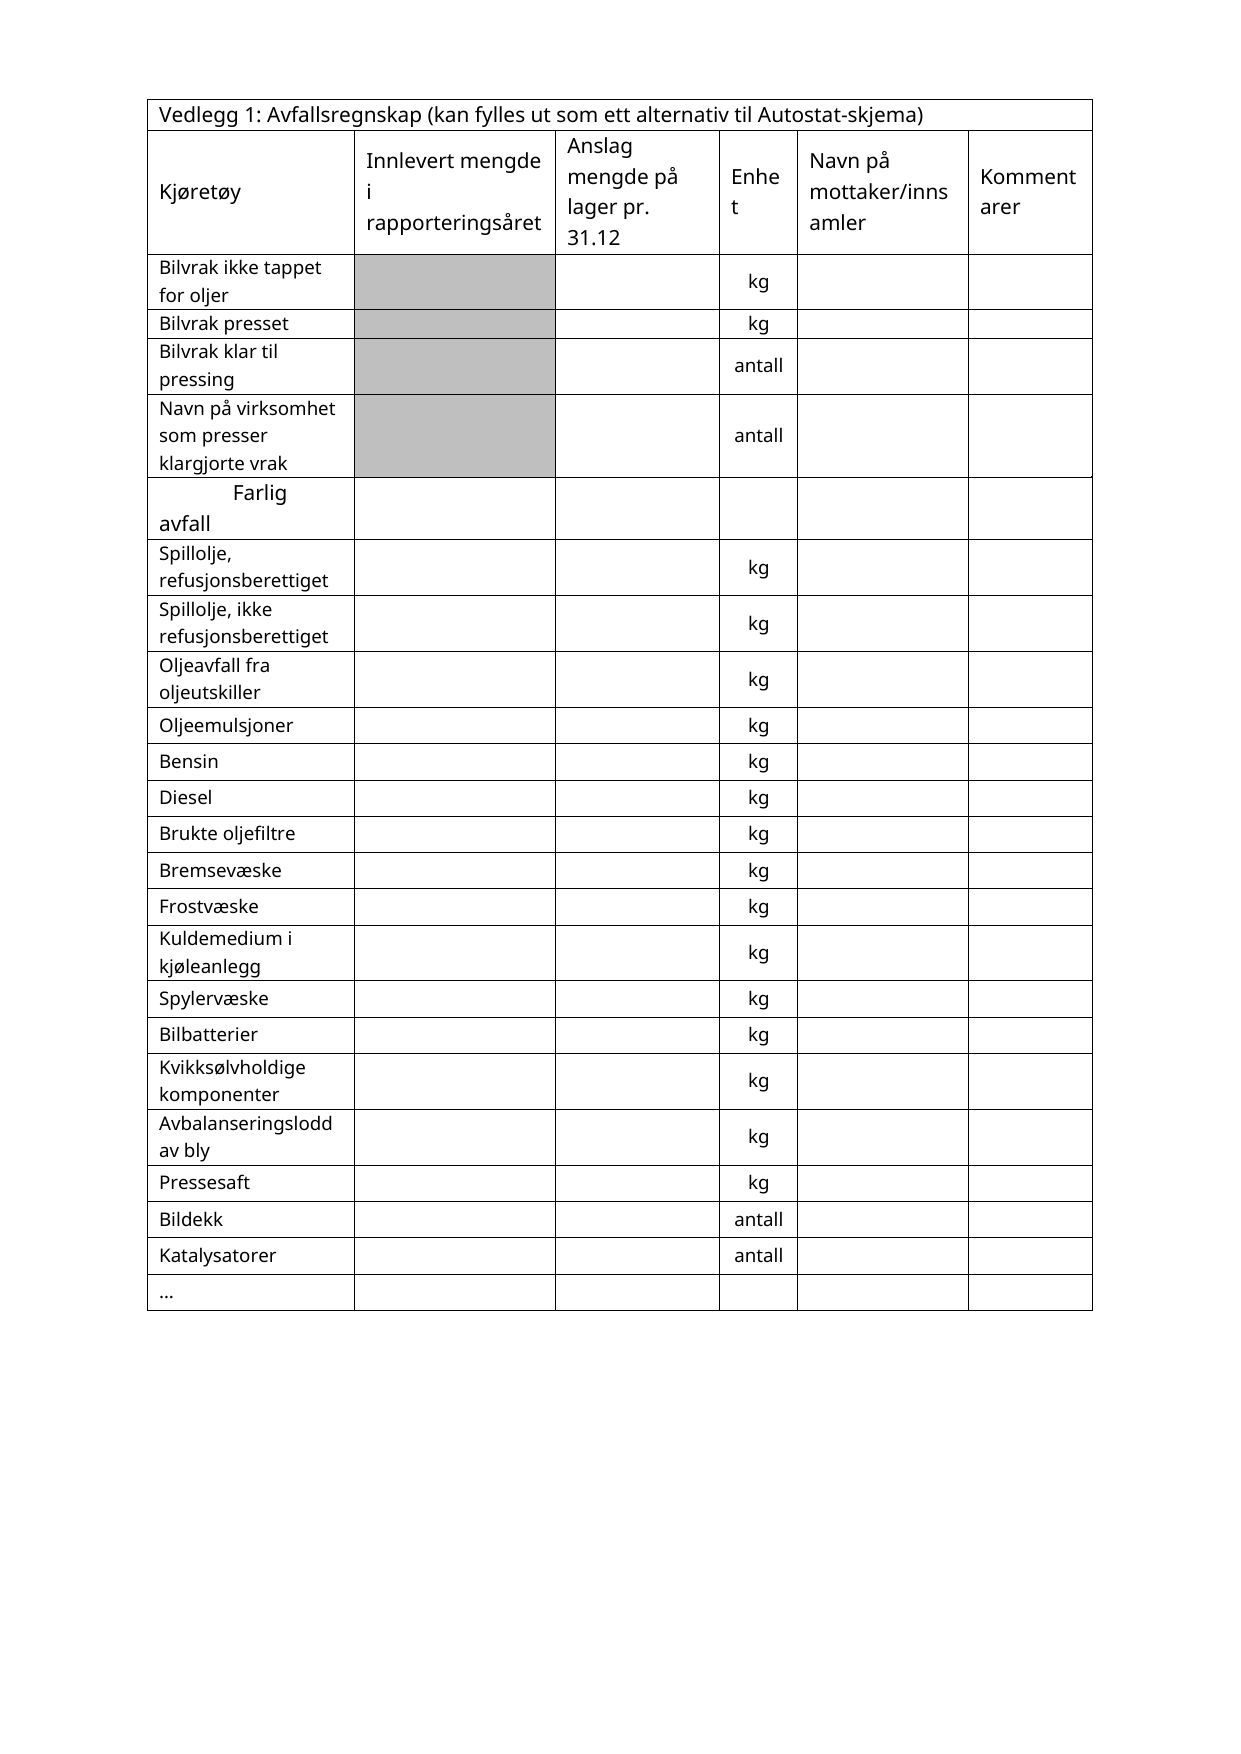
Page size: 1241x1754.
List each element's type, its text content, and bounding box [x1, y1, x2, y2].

table_cell [355, 1110, 555, 1165]
table_cell [720, 1275, 797, 1310]
table_cell [798, 1275, 968, 1310]
table_cell [798, 395, 968, 477]
table_cell [969, 395, 1092, 477]
table_cell [969, 1166, 1092, 1201]
table_cell [798, 1054, 968, 1109]
table_cell [798, 339, 968, 394]
table_cell [355, 926, 555, 980]
table_cell [798, 652, 968, 707]
table_cell Kommentarer [969, 131, 1092, 253]
table_cell Kjøretøy [148, 131, 354, 253]
table_cell [969, 1202, 1092, 1237]
table_cell [355, 817, 555, 852]
table_cell Anslag mengde på lager pr. 31.12 [556, 131, 719, 253]
table_cell [798, 1166, 968, 1201]
table_cell [556, 478, 719, 539]
table_cell Navn på virksomhet som presser klargjorte vrak [148, 395, 354, 477]
table_cell Enhet [720, 131, 797, 253]
table_cell [969, 1238, 1092, 1273]
table_cell Farlig avfall [148, 478, 354, 539]
table_cell Oljeavfall fra oljeutskiller [148, 652, 354, 707]
table_cell [798, 255, 968, 309]
table_cell Diesel [148, 781, 354, 816]
table_cell Katalysatorer [148, 1238, 354, 1273]
table_header Vedlegg 1: Avfallsregnskap (kan fylles ut som ett alternativ til Autostat-skjema) [148, 100, 1092, 130]
table_cell [720, 478, 797, 539]
table_cell [969, 339, 1092, 394]
table_cell [556, 817, 719, 852]
table_cell [969, 781, 1092, 816]
table_cell [556, 395, 719, 477]
table_cell [556, 310, 719, 338]
table_cell [798, 981, 968, 1017]
table_cell antall [720, 1238, 797, 1273]
table_cell [355, 339, 555, 394]
table_cell Bilvrak ikke tappet for oljer [148, 255, 354, 309]
table_cell [798, 817, 968, 852]
table_cell [355, 853, 555, 888]
table_cell [556, 853, 719, 888]
table_cell kg [720, 652, 797, 707]
table_cell Brukte oljefiltre [148, 817, 354, 852]
table_cell Spillolje, refusjonsberettiget [148, 540, 354, 595]
table_cell [556, 540, 719, 595]
table_cell kg [720, 981, 797, 1017]
table_cell [969, 1110, 1092, 1165]
table_cell [355, 540, 555, 595]
table_cell [355, 596, 555, 651]
table_cell [969, 708, 1092, 743]
table_cell [556, 781, 719, 816]
table_cell [556, 1202, 719, 1237]
table_cell antall [720, 339, 797, 394]
table_cell [556, 708, 719, 743]
table_cell [969, 310, 1092, 338]
table_cell [798, 708, 968, 743]
table_cell [798, 478, 968, 539]
table_cell [355, 744, 555, 779]
table_cell [556, 339, 719, 394]
table_cell [798, 853, 968, 888]
table_cell [556, 1275, 719, 1310]
table_cell Innlevert mengde i rapporteringsåret [355, 131, 555, 253]
table_cell [798, 781, 968, 816]
table_cell [798, 744, 968, 779]
table_cell [355, 1238, 555, 1273]
table_cell [556, 981, 719, 1017]
table_cell [969, 255, 1092, 309]
table_cell [556, 255, 719, 309]
table_cell kg [720, 1110, 797, 1165]
table_cell [556, 1166, 719, 1201]
table_cell kg [720, 1054, 797, 1109]
table_cell [798, 926, 968, 980]
table_cell Pressesaft [148, 1166, 354, 1201]
table_cell [355, 1054, 555, 1109]
table_cell Avbalanseringslodd av bly [148, 1110, 354, 1165]
table_cell [355, 1166, 555, 1201]
table_cell [355, 781, 555, 816]
table_cell [556, 1018, 719, 1053]
table_cell [969, 596, 1092, 651]
table_cell [355, 1018, 555, 1053]
table_cell [969, 926, 1092, 980]
table_cell kg [720, 1166, 797, 1201]
table_cell Kvikksølvholdige komponenter [148, 1054, 354, 1109]
table_cell [355, 395, 555, 477]
table_cell Bensin [148, 744, 354, 779]
table_cell [355, 1202, 555, 1237]
table_cell [969, 652, 1092, 707]
table_cell kg [720, 596, 797, 651]
table_cell [556, 1110, 719, 1165]
table_cell [355, 708, 555, 743]
table_cell [556, 652, 719, 707]
table_cell Bilvrak presset [148, 310, 354, 338]
table_cell Oljeemulsjoner [148, 708, 354, 743]
table_cell Frostvæske [148, 889, 354, 924]
table_cell [969, 853, 1092, 888]
table_cell [355, 889, 555, 924]
table_cell kg [720, 708, 797, 743]
table_cell [556, 1238, 719, 1273]
table_cell [556, 889, 719, 924]
table_cell [355, 255, 555, 309]
table_cell [969, 981, 1092, 1017]
table_cell [556, 926, 719, 980]
table_cell [355, 310, 555, 338]
table_cell [798, 1018, 968, 1053]
table_cell [798, 540, 968, 595]
table_cell [355, 981, 555, 1017]
table_cell Bilbatterier [148, 1018, 354, 1053]
table_cell Bildekk [148, 1202, 354, 1237]
table_cell Bremsevæske [148, 853, 354, 888]
table_cell kg [720, 889, 797, 924]
table_cell kg [720, 744, 797, 779]
table_cell kg [720, 817, 797, 852]
table_cell [798, 1110, 968, 1165]
table_cell [798, 596, 968, 651]
table_cell Spylervæske [148, 981, 354, 1017]
table_cell [355, 652, 555, 707]
table_cell [969, 1018, 1092, 1053]
table_cell [969, 1054, 1092, 1109]
table_cell kg [720, 1018, 797, 1053]
table_cell kg [720, 853, 797, 888]
table_cell [556, 744, 719, 779]
table_cell [969, 817, 1092, 852]
table_cell [798, 310, 968, 338]
table_cell antall [720, 1202, 797, 1237]
table_cell [969, 540, 1092, 595]
table_cell [969, 889, 1092, 924]
table_cell [556, 1054, 719, 1109]
table_cell kg [720, 781, 797, 816]
table_cell kg [720, 540, 797, 595]
table_cell [355, 1275, 555, 1310]
table_cell Bilvrak klar til pressing [148, 339, 354, 394]
table_cell [969, 744, 1092, 779]
table_cell [556, 596, 719, 651]
table_cell [798, 1238, 968, 1273]
table_cell [969, 478, 1092, 539]
table_cell kg [720, 926, 797, 980]
table_cell [798, 1202, 968, 1237]
table_cell kg [720, 310, 797, 338]
table_cell kg [720, 255, 797, 309]
table_cell [969, 1275, 1092, 1310]
table_cell Navn på mottaker/innsamler [798, 131, 968, 253]
table_cell Kuldemedium i kjøleanlegg [148, 926, 354, 980]
table_cell [798, 889, 968, 924]
table_cell … [148, 1275, 354, 1310]
table_cell Spillolje, ikke refusjonsberettiget [148, 596, 354, 651]
table_cell antall [720, 395, 797, 477]
table_cell [355, 478, 555, 539]
